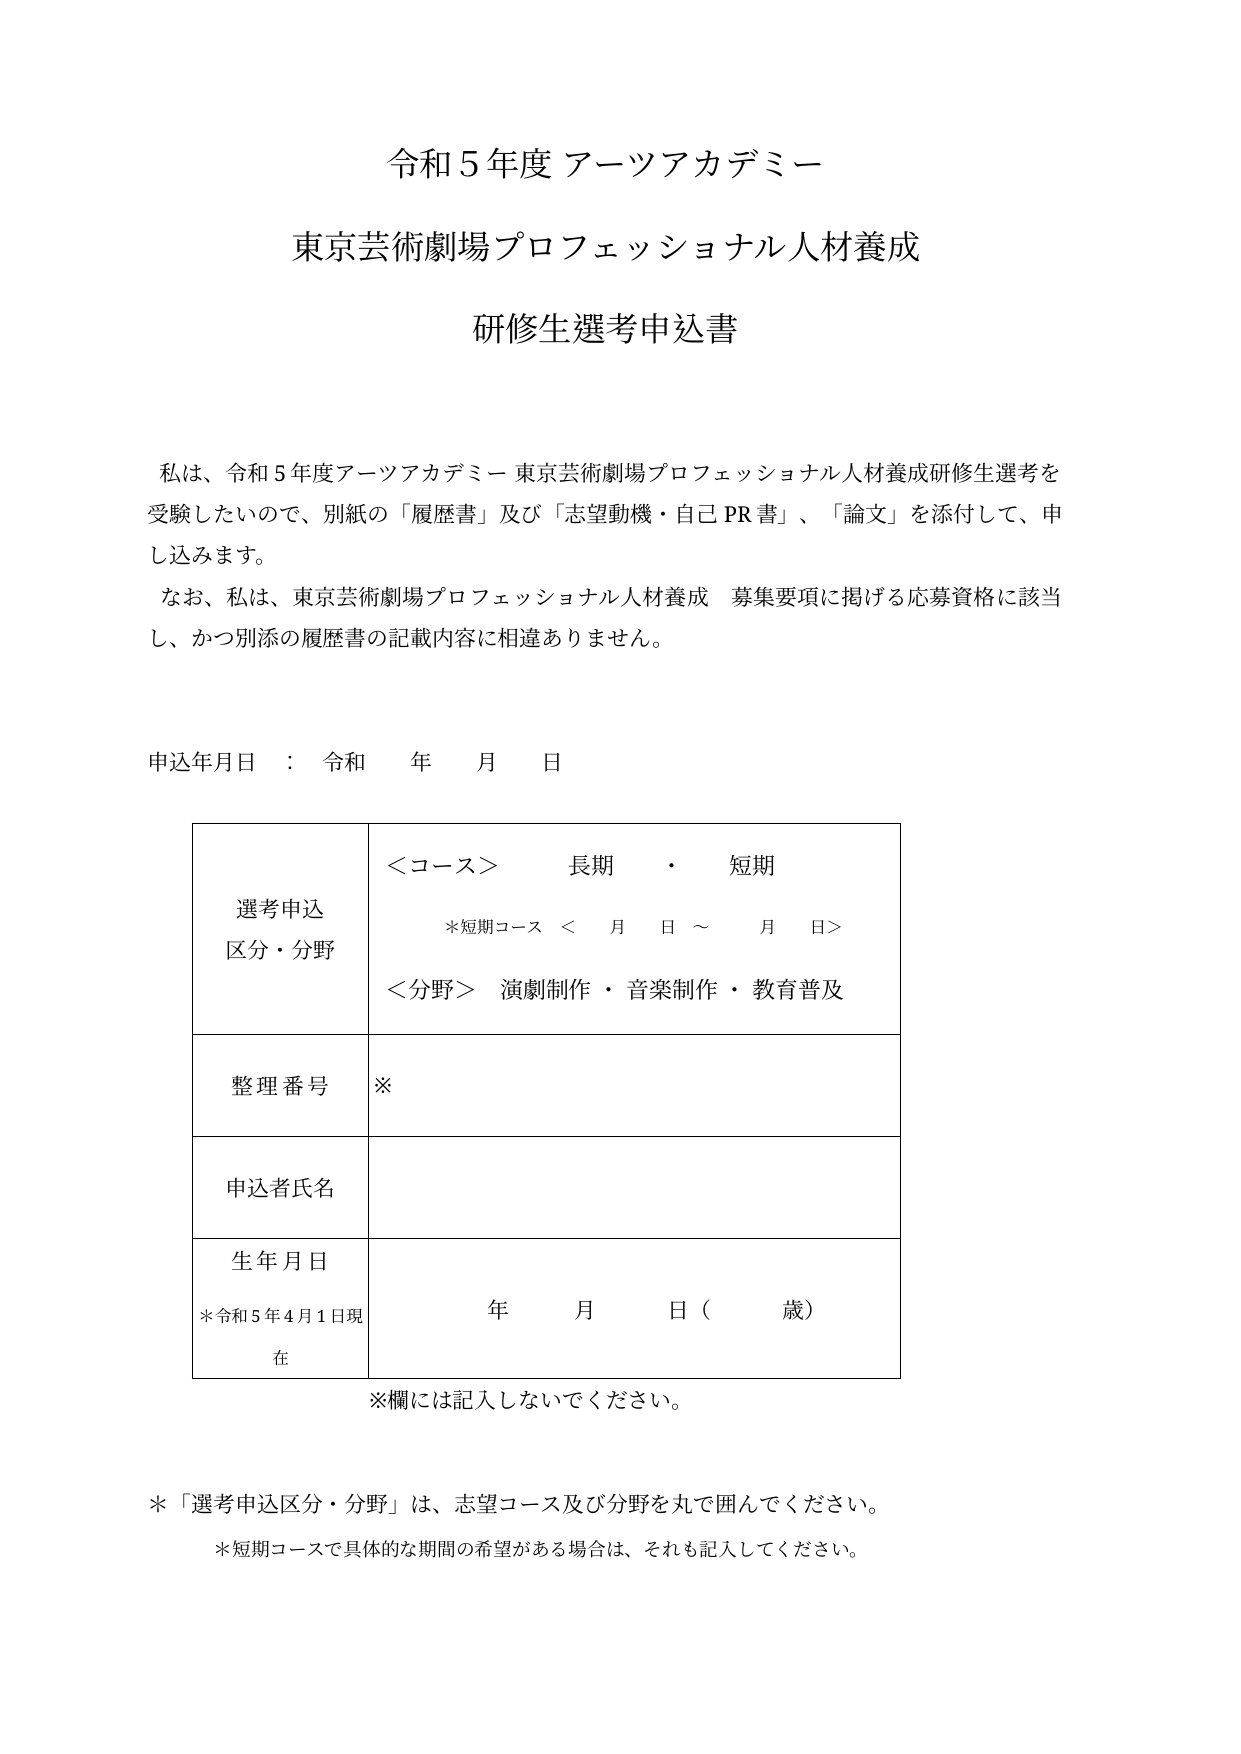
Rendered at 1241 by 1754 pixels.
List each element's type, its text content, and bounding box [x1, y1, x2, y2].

text 令和５年度 アーツアカデミー [148, 121, 1063, 204]
text 東京芸術劇場プロフェッショナル人材養成 [148, 204, 1063, 286]
table_cell 生年月日 ＊令和5年4月1日現在 [193, 1239, 368, 1378]
table_header 選考申込 区分・分野 [193, 824, 368, 1034]
table_cell [369, 1137, 900, 1238]
text なお、私は、東京芸術劇場プロフェッショナル人材養成 募集要項に掲げる応募資格に該当し、かつ別添の履歴書の記載内容に相違ありません。 [148, 575, 1063, 657]
table_cell 年 月 日（ 歳） [369, 1239, 900, 1378]
text ＊短期コースで具体的な期間の希望がある場合は、それも記入してください。 [148, 1528, 1063, 1569]
text 研修生選考申込書 [148, 286, 1063, 369]
text ＊「選考申込区分・分野」は、志望コース及び分野を丸で囲んでください。 [148, 1482, 1063, 1523]
table_cell 申込者氏名 [193, 1137, 368, 1238]
text 私は、令和5年度アーツアカデミー 東京芸術劇場プロフェッショナル人材養成研修生選考を受験したいので、別紙の「履歴書」及び「志望動機・自己PR書」、「論文」を添付して、申し込みます。 [148, 451, 1063, 575]
text 申込年月日 ： 令和 年 月 日 [148, 740, 1063, 781]
table_cell ※ [369, 1035, 900, 1136]
table_header ＜コース＞ 長期 ・ 短期 ＊短期コース ＜ 月 日 ～ 月 日＞ ＜分野＞ 演劇制作 ・ 音楽制作 ・ 教育普及 [369, 824, 900, 1034]
text ※欄には記入しないでください。 [148, 1379, 1063, 1420]
table_cell 整理番号 [193, 1035, 368, 1136]
